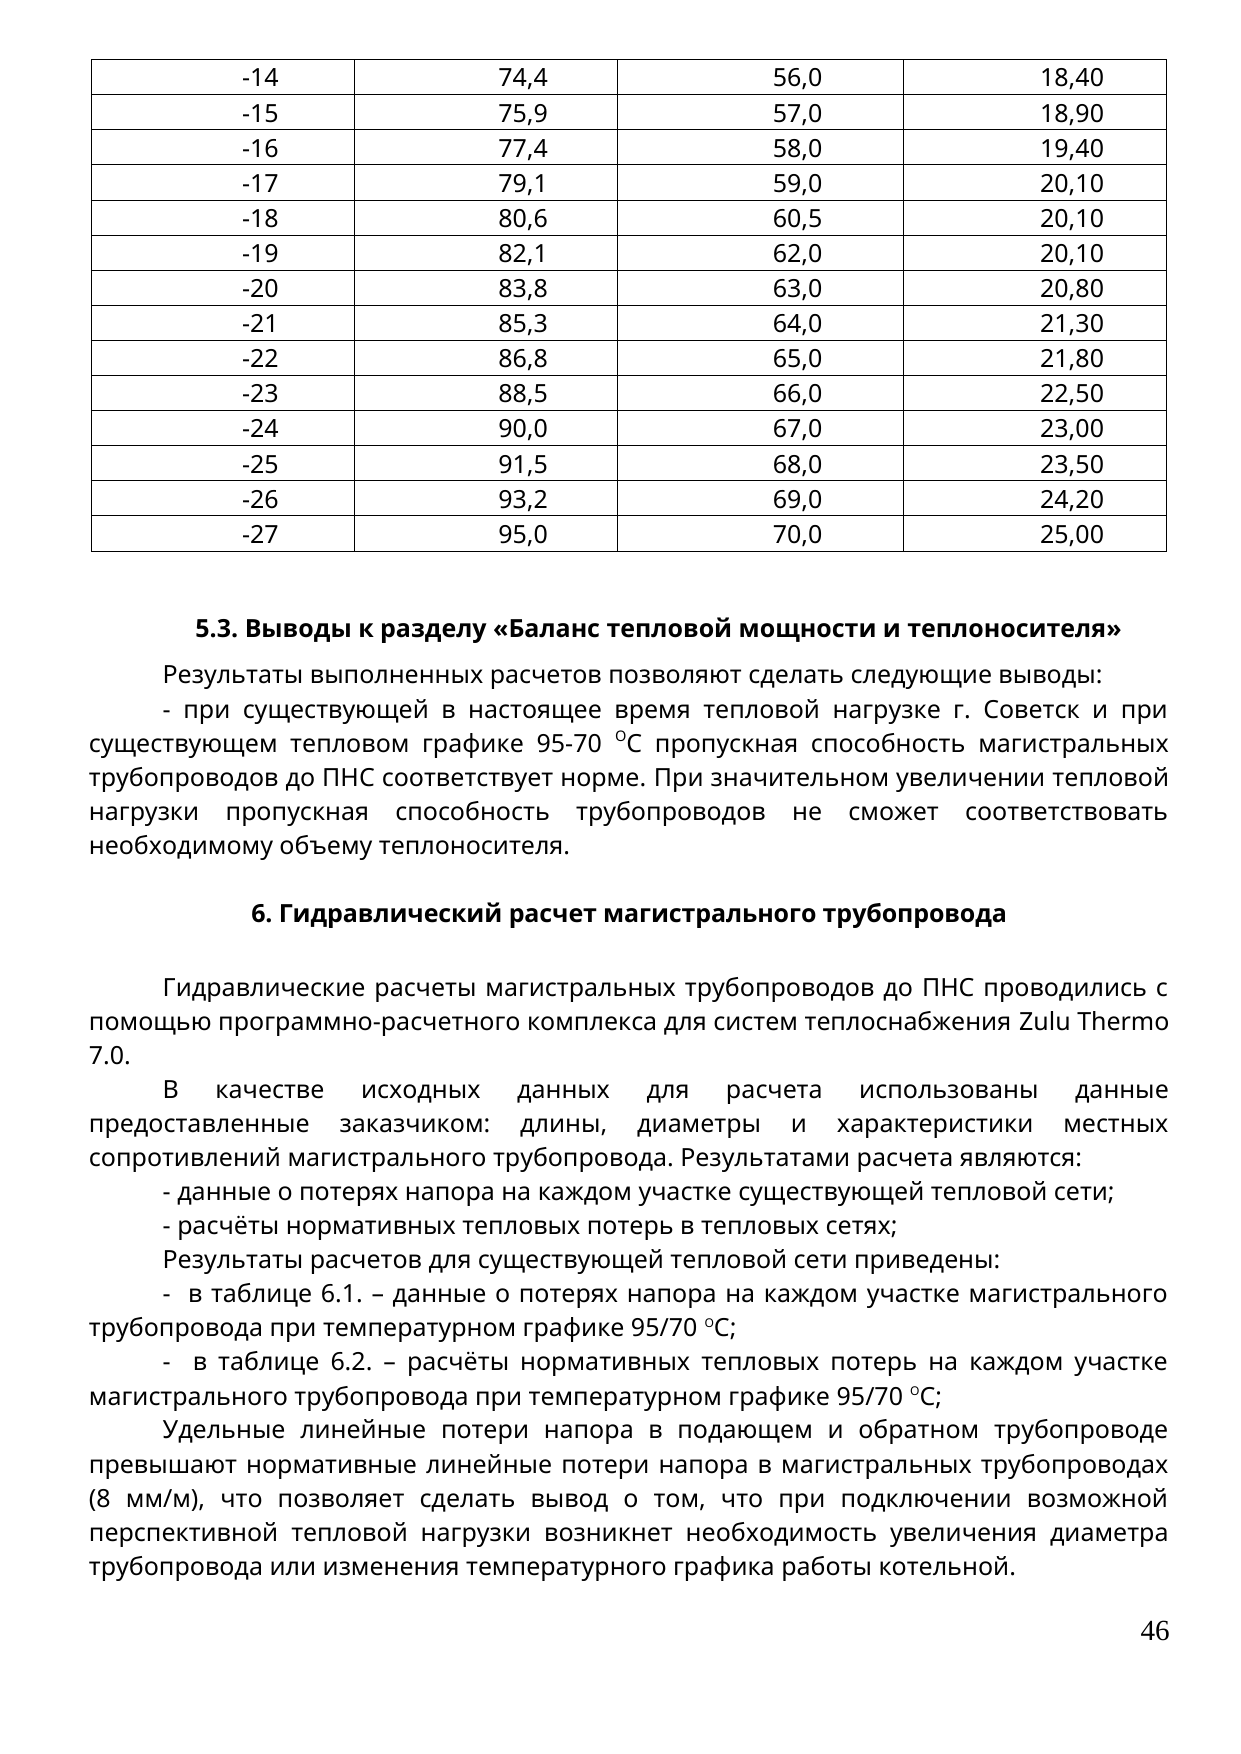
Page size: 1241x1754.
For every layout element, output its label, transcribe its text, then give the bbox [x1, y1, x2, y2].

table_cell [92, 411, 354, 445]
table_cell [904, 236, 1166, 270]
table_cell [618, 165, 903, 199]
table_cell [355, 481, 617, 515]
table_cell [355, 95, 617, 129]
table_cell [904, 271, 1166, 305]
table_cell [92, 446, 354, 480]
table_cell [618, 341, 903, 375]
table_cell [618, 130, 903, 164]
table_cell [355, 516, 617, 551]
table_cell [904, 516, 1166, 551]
text Результаты расчетов для существующей тепловой сети приведены: [89, 1242, 1169, 1276]
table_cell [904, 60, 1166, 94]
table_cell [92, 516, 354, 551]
text Удельные линейные потери напора в подающем и обратном трубопроводе превышают нормативные линейные потери напора в магистральных трубопроводах (8 мм/м), что позволяет сделать вывод о том, что при подключении возможной перспективной тепловой нагрузки возникнет необходимость увеличения диаметра трубопровода или изменения температурного графика работы котельной. [89, 1412, 1169, 1582]
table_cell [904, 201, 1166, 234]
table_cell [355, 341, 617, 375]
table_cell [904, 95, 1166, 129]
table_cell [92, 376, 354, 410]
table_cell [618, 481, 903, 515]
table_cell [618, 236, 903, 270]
text - данные о потерях напора на каждом участке существующей тепловой сети; [89, 1174, 1169, 1208]
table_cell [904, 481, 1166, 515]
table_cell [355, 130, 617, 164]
text - расчёты нормативных тепловых потерь в тепловых сетях; [89, 1208, 1169, 1242]
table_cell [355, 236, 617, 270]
text - в таблице 6.2. – расчёты нормативных тепловых потерь на каждом участке магистрального трубопровода при температурном графике 95/70 ОС; [89, 1344, 1169, 1412]
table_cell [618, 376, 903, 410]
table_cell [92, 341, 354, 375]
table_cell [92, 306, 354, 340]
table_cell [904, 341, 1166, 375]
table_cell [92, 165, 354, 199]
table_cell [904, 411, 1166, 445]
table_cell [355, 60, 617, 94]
text Гидравлические расчеты магистральных трубопроводов до ПНС проводились с помощью программно-расчетного комплекса для систем теплоснабжения Zulu Thermo 7.0. [89, 969, 1169, 1072]
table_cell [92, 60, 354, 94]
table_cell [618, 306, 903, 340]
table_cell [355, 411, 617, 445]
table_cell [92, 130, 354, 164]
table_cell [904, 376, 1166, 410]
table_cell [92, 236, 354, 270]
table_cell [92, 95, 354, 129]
text - в таблице 6.1. – данные о потерях напора на каждом участке магистрального трубопровода при температурном графике 95/70 ОС; [89, 1276, 1169, 1344]
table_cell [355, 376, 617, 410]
subtitle 5.3. Выводы к разделу «Баланс тепловой мощности и теплоносителя» [89, 611, 1169, 645]
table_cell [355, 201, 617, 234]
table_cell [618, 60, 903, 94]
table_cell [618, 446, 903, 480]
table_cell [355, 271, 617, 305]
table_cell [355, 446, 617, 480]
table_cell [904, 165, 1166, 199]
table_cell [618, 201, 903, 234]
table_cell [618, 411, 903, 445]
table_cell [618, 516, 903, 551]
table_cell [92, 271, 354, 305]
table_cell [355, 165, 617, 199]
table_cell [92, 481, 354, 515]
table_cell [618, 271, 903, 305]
text В качестве исходных данных для расчета использованы данные предоставленные заказчиком: длины, диаметры и характеристики местных сопротивлений магистрального трубопровода. Результатами расчета являются: [89, 1072, 1169, 1174]
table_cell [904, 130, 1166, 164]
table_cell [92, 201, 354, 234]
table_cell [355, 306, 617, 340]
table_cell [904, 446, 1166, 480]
text Результаты выполненных расчетов позволяют сделать следующие выводы: [89, 657, 1169, 691]
text - при существующей в настоящее время тепловой нагрузке г. Советск и при существующем тепловом графике 95-70 ОС пропускная способность магистральных трубопроводов до ПНС соответствует норме. При значительном увеличении тепловой нагрузки пропускная способность трубопроводов не сможет соответствовать необходимому объему теплоносителя. [89, 691, 1169, 862]
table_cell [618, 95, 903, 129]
subtitle 6. Гидравлический расчет магистрального трубопровода [89, 896, 1169, 930]
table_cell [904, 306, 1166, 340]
